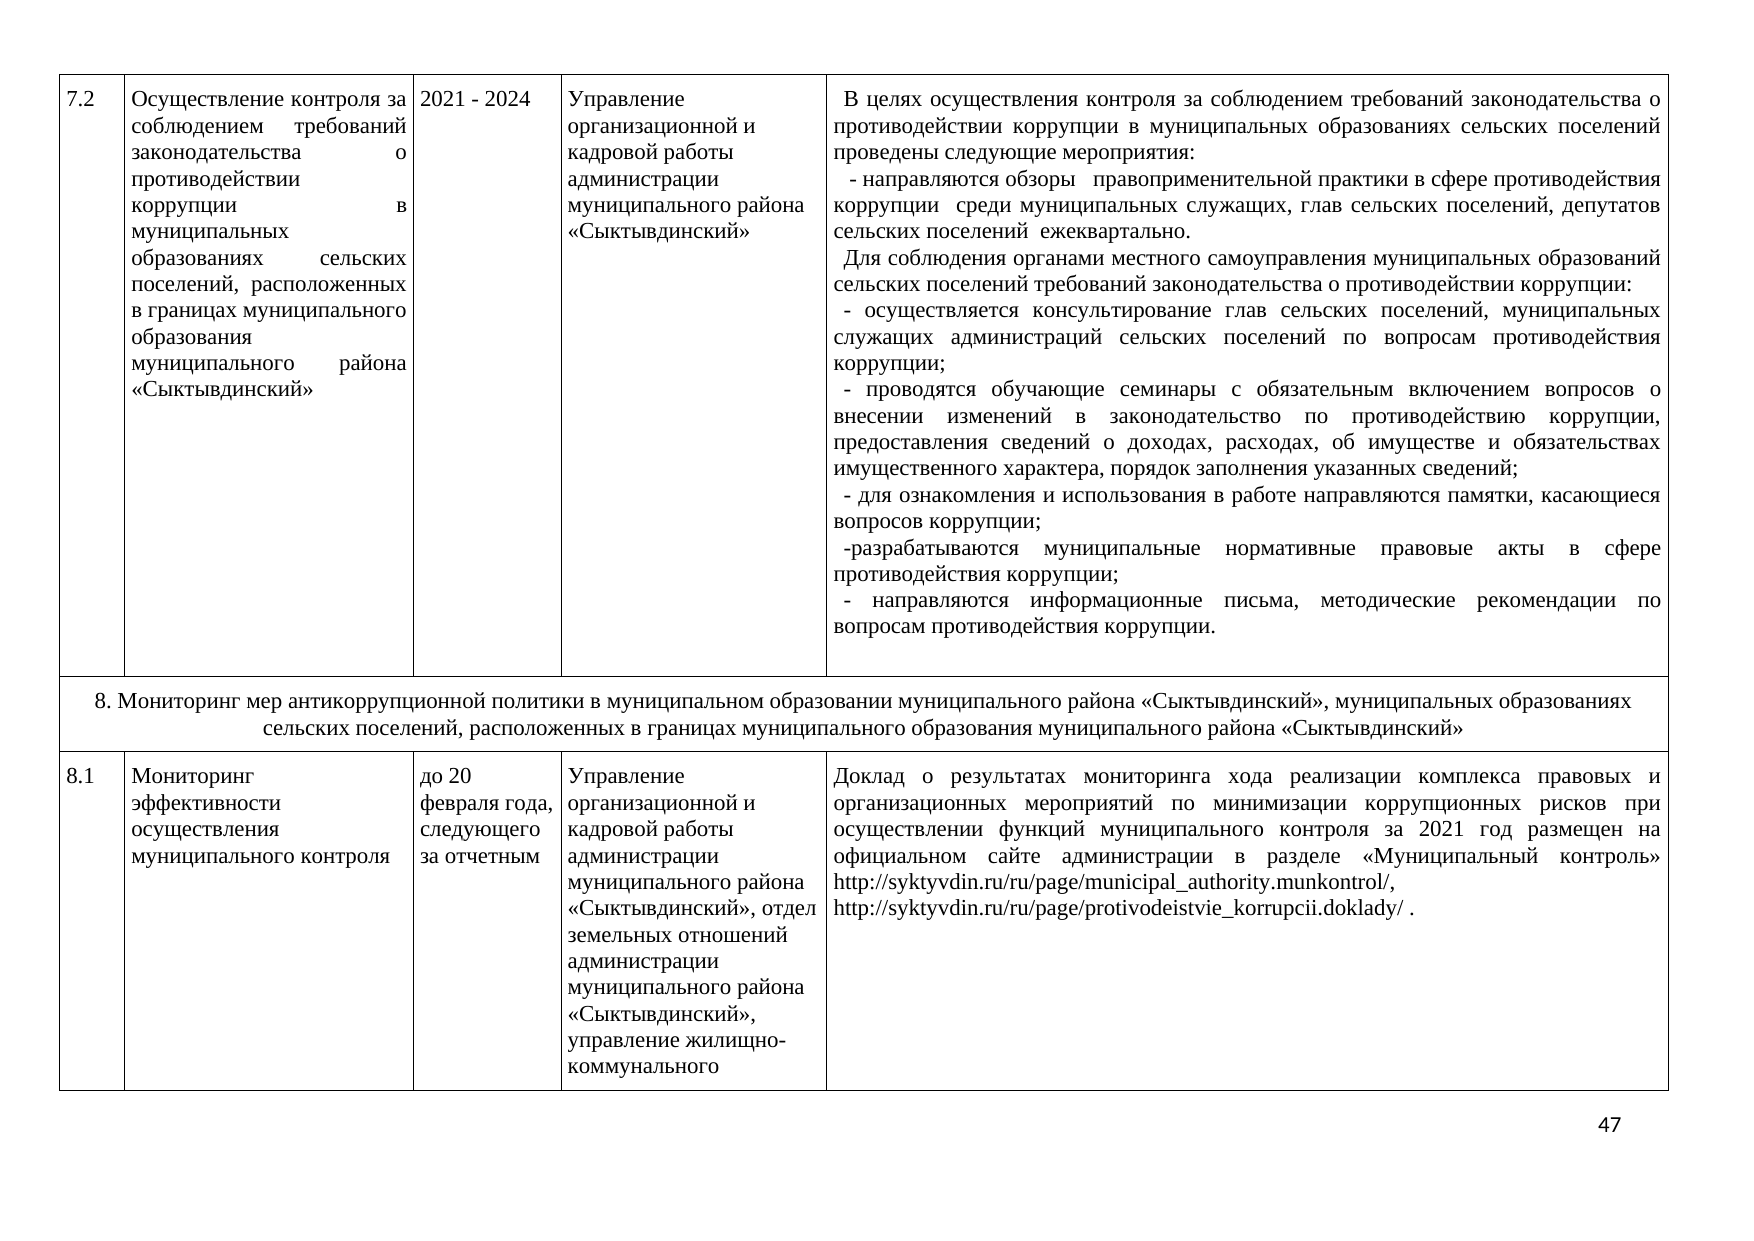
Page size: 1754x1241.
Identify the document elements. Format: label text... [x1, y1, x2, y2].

table_cell Управление организационной и кадровой работы администрации муниципального района «Сыктывдинский» [562, 75, 826, 676]
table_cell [414, 752, 561, 1089]
table_cell 7.2 [60, 75, 124, 676]
table_cell В целях осуществления контроля за соблюдением требований законодательства о противодействии коррупции в муниципальных образованиях сельских поселений проведены следующие мероприятия: - направляются обзоры правоприменительной практики в сфере противодействия коррупции среди муниципальных служащих, глав сельских поселений, депутатов сельских поселений ежеквартально. Для соблюдения органами местного самоуправления муниципальных образований сельских поселений требований законодательства о противодействии коррупции: - осуществляется консультирование глав сельских поселений, муниципальных служащих администраций сельских поселений по вопросам противодействия коррупции; - проводятся обучающие семинары с обязательным включением вопросов о внесении изменений в законодательство по противодействию коррупции, предоставления сведений о доходах, расходах, об имуществе и обязательствах имущественного характера, порядок заполнения указанных сведений; - для ознакомления и использования в работе направляются памятки, касающиеся вопросов коррупции; -разрабатываются муниципальные нормативные правовые акты в сфере противодействия коррупции; - направляются информационные письма, методические рекомендации по вопросам противодействия коррупции. [827, 75, 1668, 676]
table_cell 8.1 [60, 752, 124, 1089]
table_cell Осуществление контроля за соблюдением требований законодательства о противодействии коррупции в муниципальных образованиях сельских поселений, расположенных в границах муниципального образования муниципального района «Сыктывдинский» [125, 75, 413, 676]
table_cell 8. Мониторинг мер антикоррупционной политики в муниципальном образовании муниципального района «Сыктывдинский», муниципальных образованиях сельских поселений, расположенных в границах муниципального образования муниципального района «Сыктывдинский» [60, 677, 1668, 751]
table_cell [562, 752, 826, 1089]
table_cell 2021 - 2024 [414, 75, 561, 676]
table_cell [827, 752, 1668, 1089]
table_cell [125, 752, 413, 1089]
